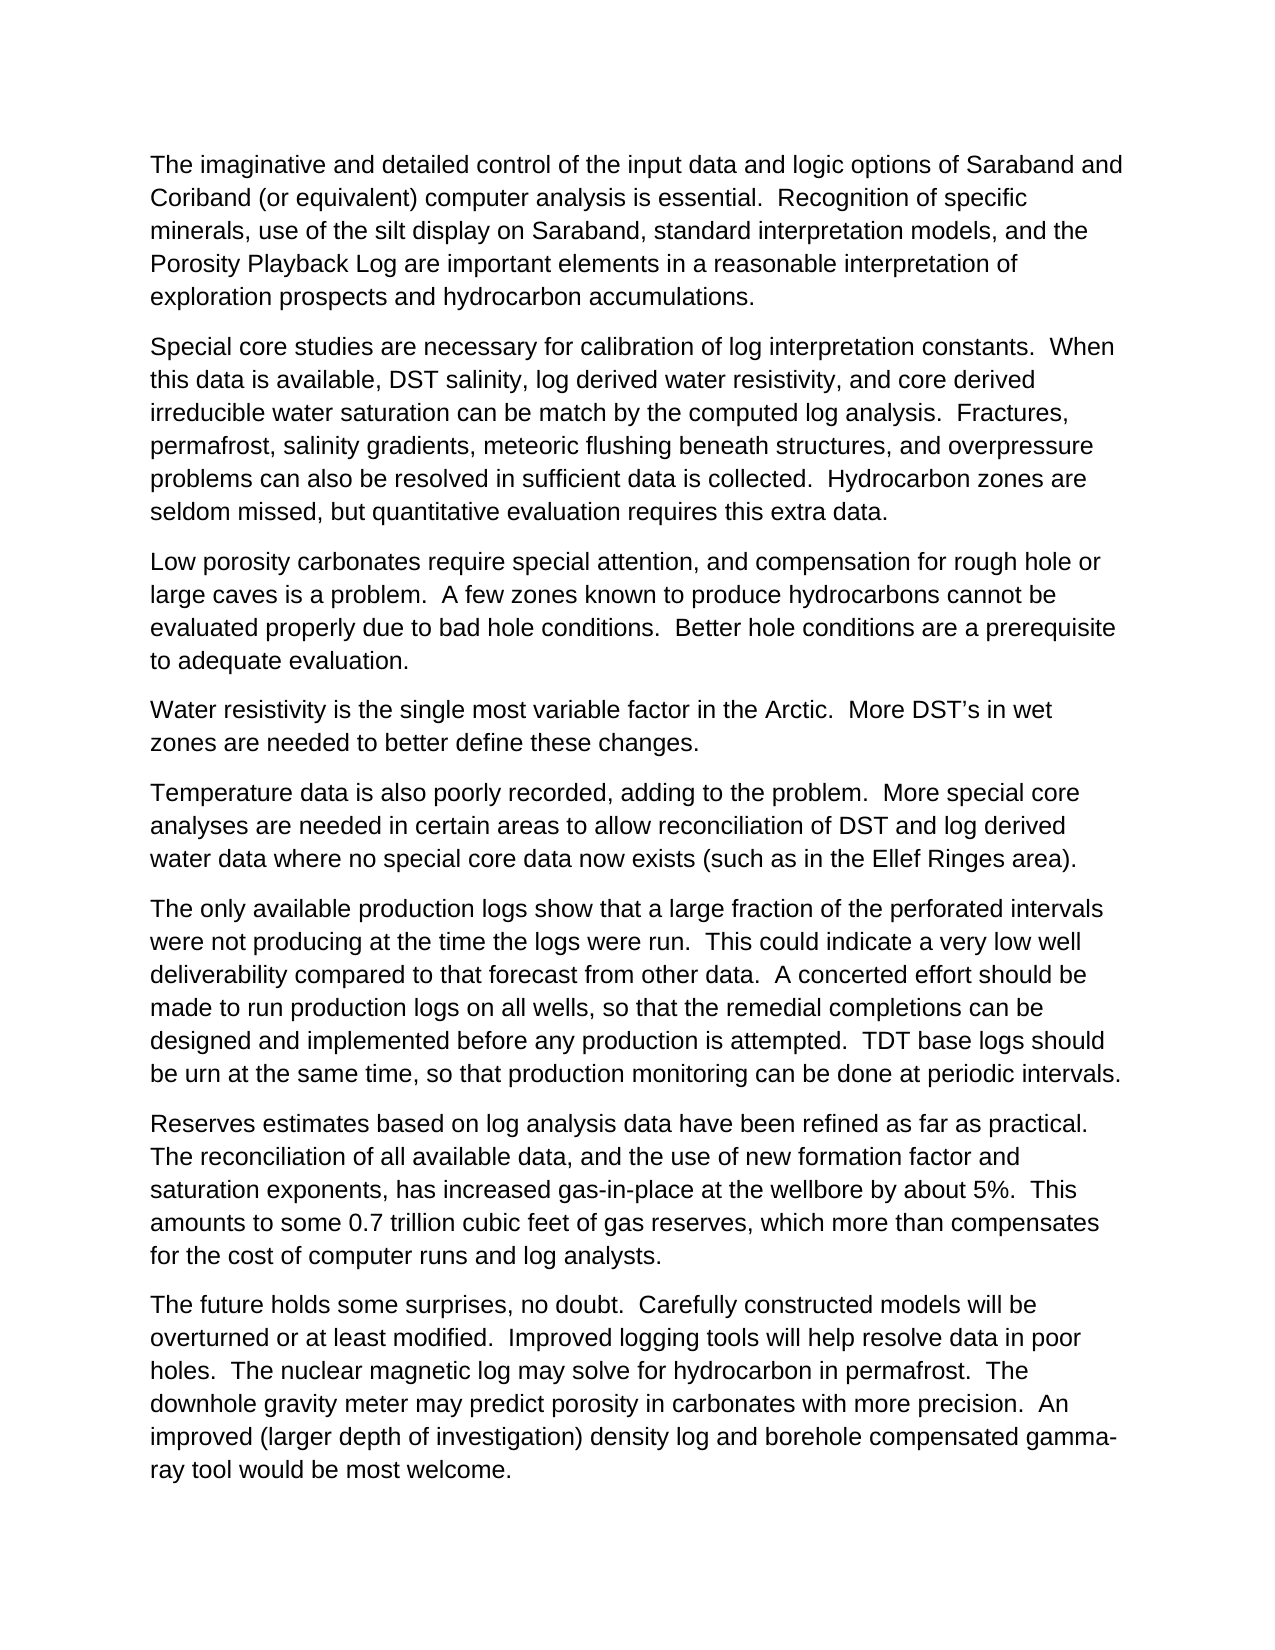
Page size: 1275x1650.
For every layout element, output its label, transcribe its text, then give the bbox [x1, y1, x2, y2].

text Temperature data is also poorly recorded, adding to the problem. More special core analyses are needed in certain areas to allow reconciliation of DST and log derived water data where no special core data now exists (such as in the Ellef Ringes area). [150, 778, 1125, 873]
text Low porosity carbonates require special attention, and compensation for rough hole or large caves is a problem. A few zones known to produce hydrocarbons cannot be evaluated properly due to bad hole conditions. Better hole conditions are a prerequisite to adequate evaluation. [150, 547, 1125, 674]
text The only available production logs show that a large fraction of the perforated intervals were not producing at the time the logs were run. This could indicate a very low well deliverability compared to that forecast from other data. A concerted effort should be made to run production logs on all wells, so that the remedial completions can be designed and implemented before any production is attempted. TDT base logs should be urn at the same time, so that production monitoring can be done at periodic intervals. [150, 894, 1125, 1088]
text The imaginative and detailed control of the input data and logic options of Saraband and Coriband (or equivalent) computer analysis is essential. Recognition of specific minerals, use of the silt display on Saraband, standard interpretation models, and the Porosity Playback Log are important elements in a reasonable interpretation of exploration prospects and hydrocarbon accumulations. [150, 150, 1125, 311]
text Reserves estimates based on log analysis data have been refined as far as practical. The reconciliation of all available data, and the use of new formation factor and saturation exponents, has increased gas-in-place at the wellbore by about 5%. This amounts to some 0.7 trillion cubic feet of gas reserves, which more than compensates for the cost of computer runs and log analysts. [150, 1108, 1125, 1269]
text Special core studies are necessary for calibration of log interpretation constants. When this data is available, DST salinity, log derived water resistivity, and core derived irreducible water saturation can be match by the computed log analysis. Fractures, permafrost, salinity gradients, meteoric flushing beneath structures, and overpressure problems can also be resolved in sufficient data is collected. Hydrocarbon zones are seldom missed, but quantitative evaluation requires this extra data. [150, 332, 1125, 526]
text The future holds some surprises, no doubt. Carefully constructed models will be overturned or at least modified. Improved logging tools will help resolve data in poor holes. The nuclear magnetic log may solve for hydrocarbon in permafrost. The downhole gravity meter may predict porosity in carbonates with more precision. An improved (larger depth of investigation) density log and borehole compensated gamma-ray tool would be most welcome. [150, 1290, 1125, 1484]
text Water resistivity is the single most variable factor in the Arctic. More DST’s in wet zones are needed to better define these changes. [150, 695, 1125, 757]
